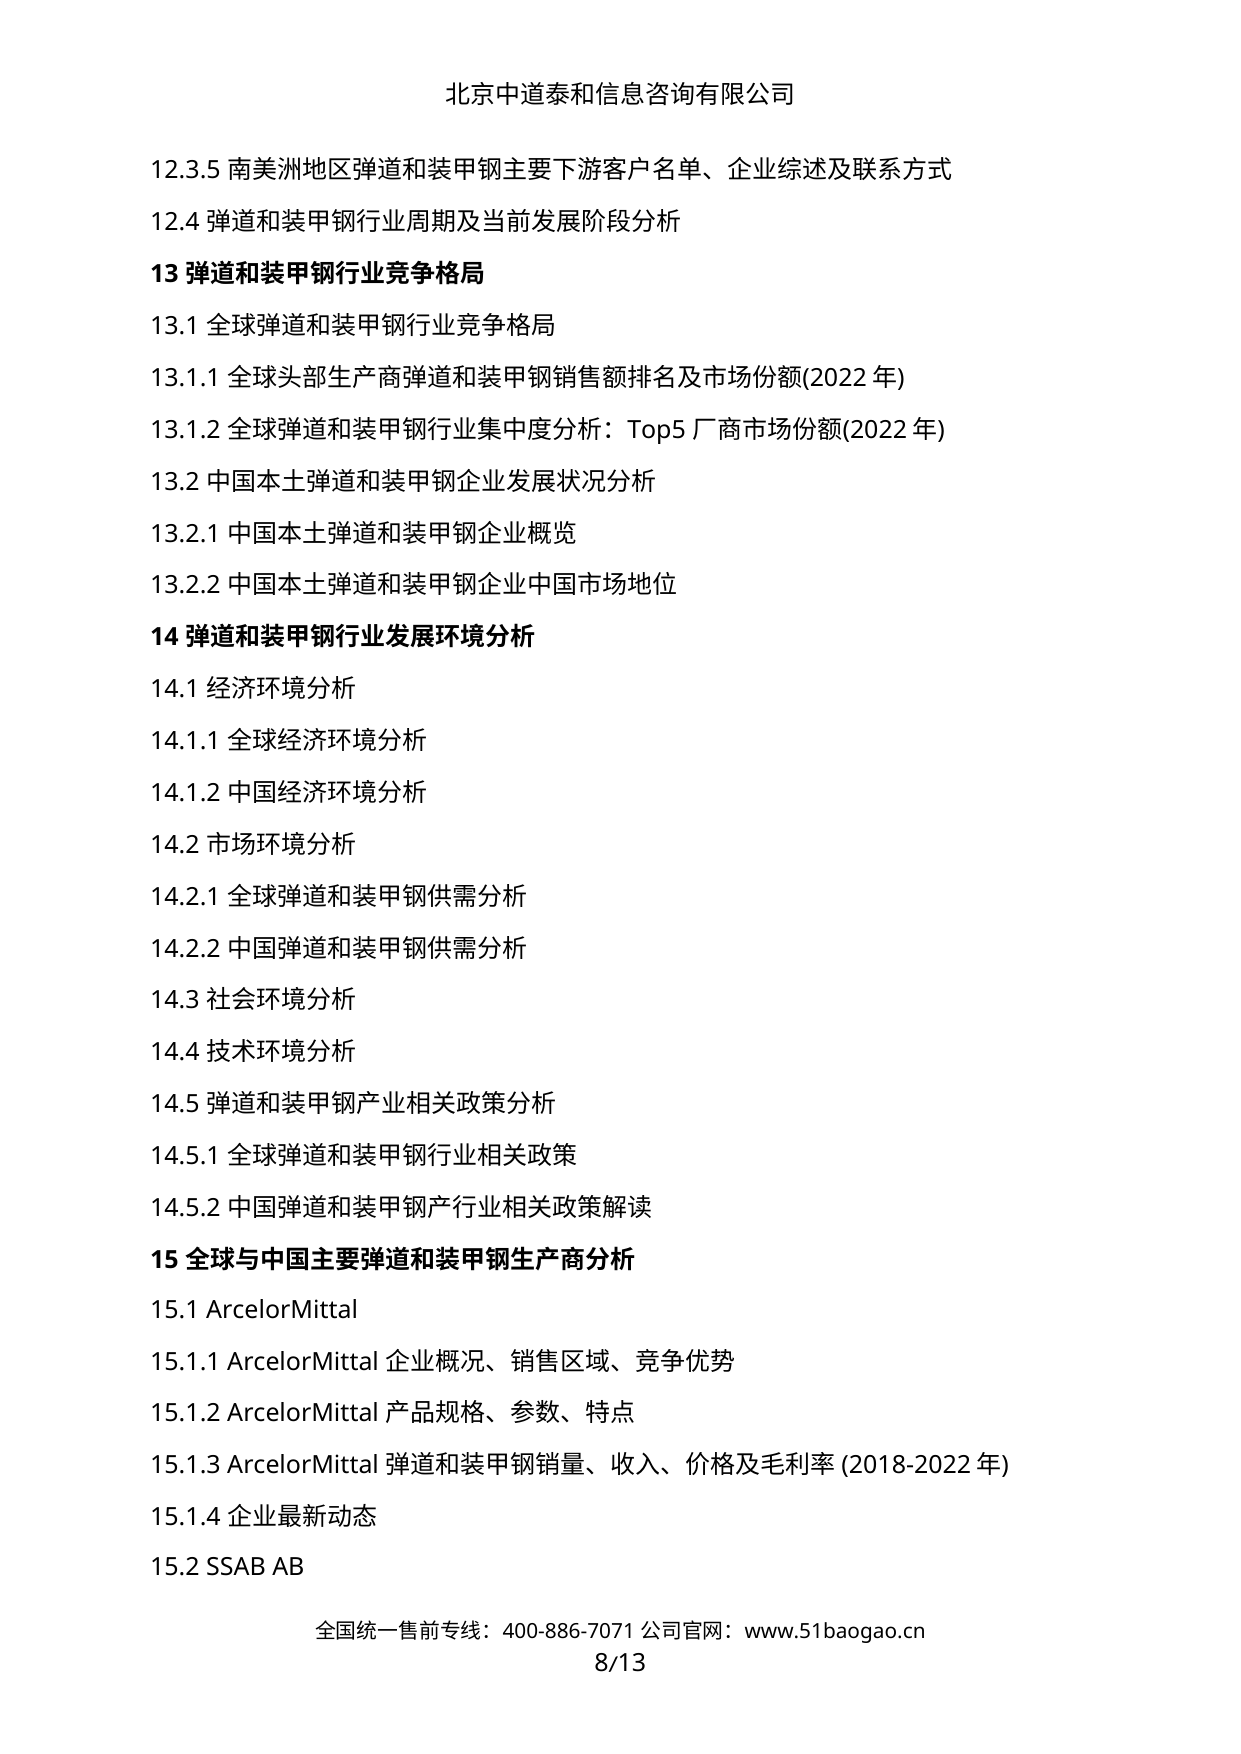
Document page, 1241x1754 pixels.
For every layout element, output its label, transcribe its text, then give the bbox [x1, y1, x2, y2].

text 13.2.2 中国本土弹道和装甲钢企业中国市场地位 [150, 565, 1090, 601]
text 13.1.2 全球弹道和装甲钢行业集中度分析：Top5 厂商市场份额(2022年) [150, 409, 1090, 446]
text 14.5.2 中国弹道和装甲钢产行业相关政策解读 [150, 1187, 1090, 1224]
text 14.5.1 全球弹道和装甲钢行业相关政策 [150, 1136, 1090, 1172]
text 15.1 ArcelorMittal [150, 1291, 1090, 1325]
text 14 弹道和装甲钢行业发展环境分析 [150, 617, 1090, 653]
text 15.2 SSAB AB [150, 1548, 1090, 1582]
text 14.4 技术环境分析 [150, 1032, 1090, 1068]
text 15.1.3 ArcelorMittal 弹道和装甲钢销量、收入、价格及毛利率 (2018-2022年) [150, 1445, 1090, 1481]
text 13.2 中国本土弹道和装甲钢企业发展状况分析 [150, 461, 1090, 497]
text 15.1.2 ArcelorMittal 产品规格、参数、特点 [150, 1393, 1090, 1429]
text 13.2.1 中国本土弹道和装甲钢企业概览 [150, 513, 1090, 549]
text 15 全球与中国主要弹道和装甲钢生产商分析 [150, 1239, 1090, 1276]
text 15.1.4 企业最新动态 [150, 1497, 1090, 1533]
text 12.4 弹道和装甲钢行业周期及当前发展阶段分析 [150, 202, 1090, 238]
text 14.1.2 中国经济环境分析 [150, 772, 1090, 809]
text 14.1 经济环境分析 [150, 669, 1090, 705]
text 14.5 弹道和装甲钢产业相关政策分析 [150, 1084, 1090, 1120]
text 14.2.2 中国弹道和装甲钢供需分析 [150, 928, 1090, 964]
text 14.1.1 全球经济环境分析 [150, 721, 1090, 757]
text 14.2 市场环境分析 [150, 824, 1090, 861]
text 13.1 全球弹道和装甲钢行业竞争格局 [150, 306, 1090, 342]
text 12.3.5 南美洲地区弹道和装甲钢主要下游客户名单、企业综述及联系方式 [150, 150, 1090, 186]
text 13.1.1 全球头部生产商弹道和装甲钢销售额排名及市场份额(2022年) [150, 357, 1090, 394]
text 13 弹道和装甲钢行业竞争格局 [150, 254, 1090, 290]
text 14.2.1 全球弹道和装甲钢供需分析 [150, 876, 1090, 912]
text 14.3 社会环境分析 [150, 980, 1090, 1016]
text 15.1.1 ArcelorMittal 企业概况、销售区域、竞争优势 [150, 1341, 1090, 1377]
